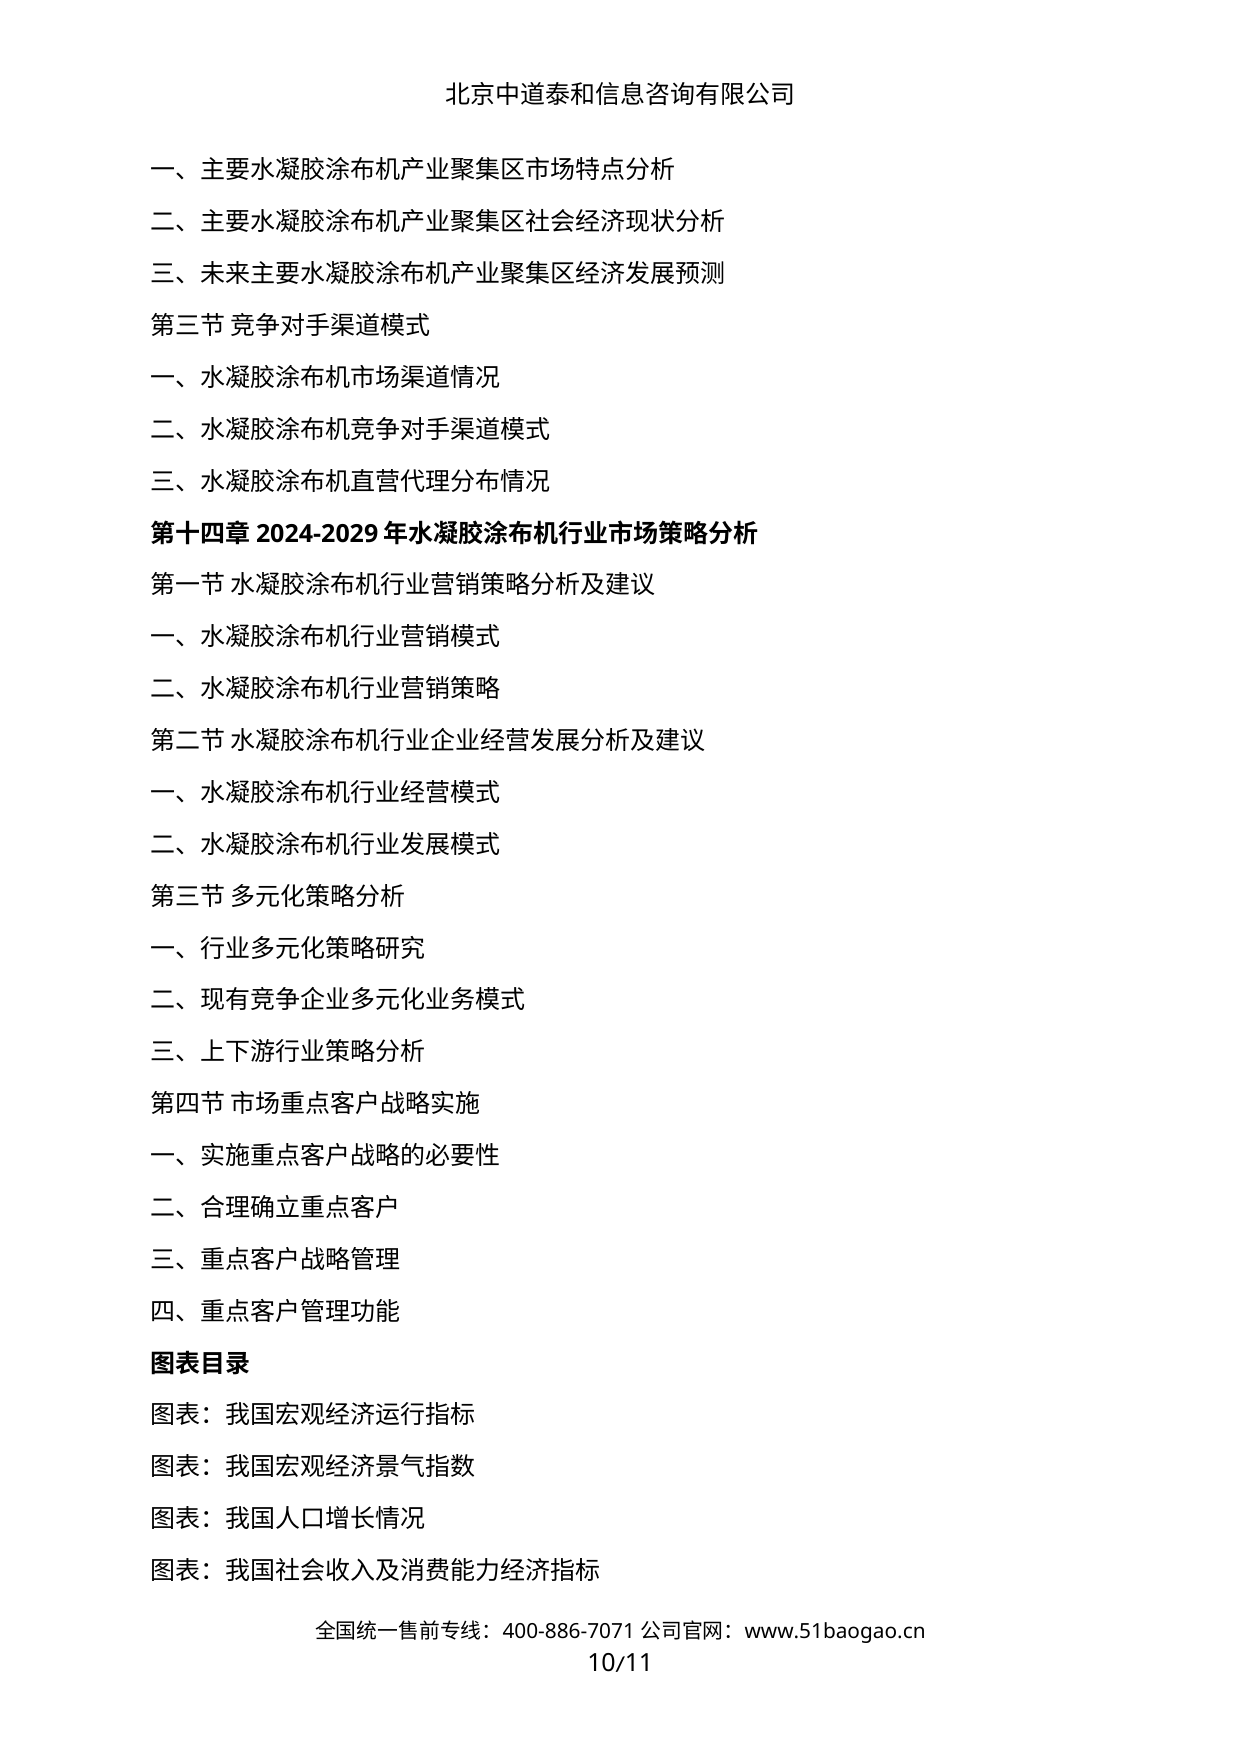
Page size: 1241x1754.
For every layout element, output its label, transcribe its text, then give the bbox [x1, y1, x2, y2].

text 三、未来主要水凝胶涂布机产业聚集区经济发展预测 [150, 254, 1090, 290]
text 图表目录 [150, 1343, 1090, 1379]
text 图表：我国宏观经济景气指数 [150, 1447, 1090, 1483]
text 第一节 水凝胶涂布机行业营销策略分析及建议 [150, 565, 1090, 601]
text 第三节 多元化策略分析 [150, 876, 1090, 912]
text 图表：我国社会收入及消费能力经济指标 [150, 1551, 1090, 1587]
text 一、水凝胶涂布机行业营销模式 [150, 617, 1090, 653]
text 第二节 水凝胶涂布机行业企业经营发展分析及建议 [150, 721, 1090, 757]
text 三、重点客户战略管理 [150, 1239, 1090, 1276]
text 二、合理确立重点客户 [150, 1187, 1090, 1224]
text 一、水凝胶涂布机行业经营模式 [150, 772, 1090, 809]
text 第十四章 2024-2029年水凝胶涂布机行业市场策略分析 [150, 513, 1090, 549]
text 第四节 市场重点客户战略实施 [150, 1084, 1090, 1120]
text 三、水凝胶涂布机直营代理分布情况 [150, 461, 1090, 497]
text 三、上下游行业策略分析 [150, 1032, 1090, 1068]
text 第三节 竞争对手渠道模式 [150, 306, 1090, 342]
text 二、现有竞争企业多元化业务模式 [150, 980, 1090, 1016]
text 二、水凝胶涂布机竞争对手渠道模式 [150, 409, 1090, 446]
text 一、主要水凝胶涂布机产业聚集区市场特点分析 [150, 150, 1090, 186]
text 四、重点客户管理功能 [150, 1291, 1090, 1327]
text 图表：我国宏观经济运行指标 [150, 1395, 1090, 1431]
text 一、行业多元化策略研究 [150, 928, 1090, 964]
text 一、实施重点客户战略的必要性 [150, 1136, 1090, 1172]
text 二、水凝胶涂布机行业营销策略 [150, 669, 1090, 705]
text 二、主要水凝胶涂布机产业聚集区社会经济现状分析 [150, 202, 1090, 238]
text 二、水凝胶涂布机行业发展模式 [150, 824, 1090, 861]
text 一、水凝胶涂布机市场渠道情况 [150, 357, 1090, 394]
text 图表：我国人口增长情况 [150, 1499, 1090, 1535]
